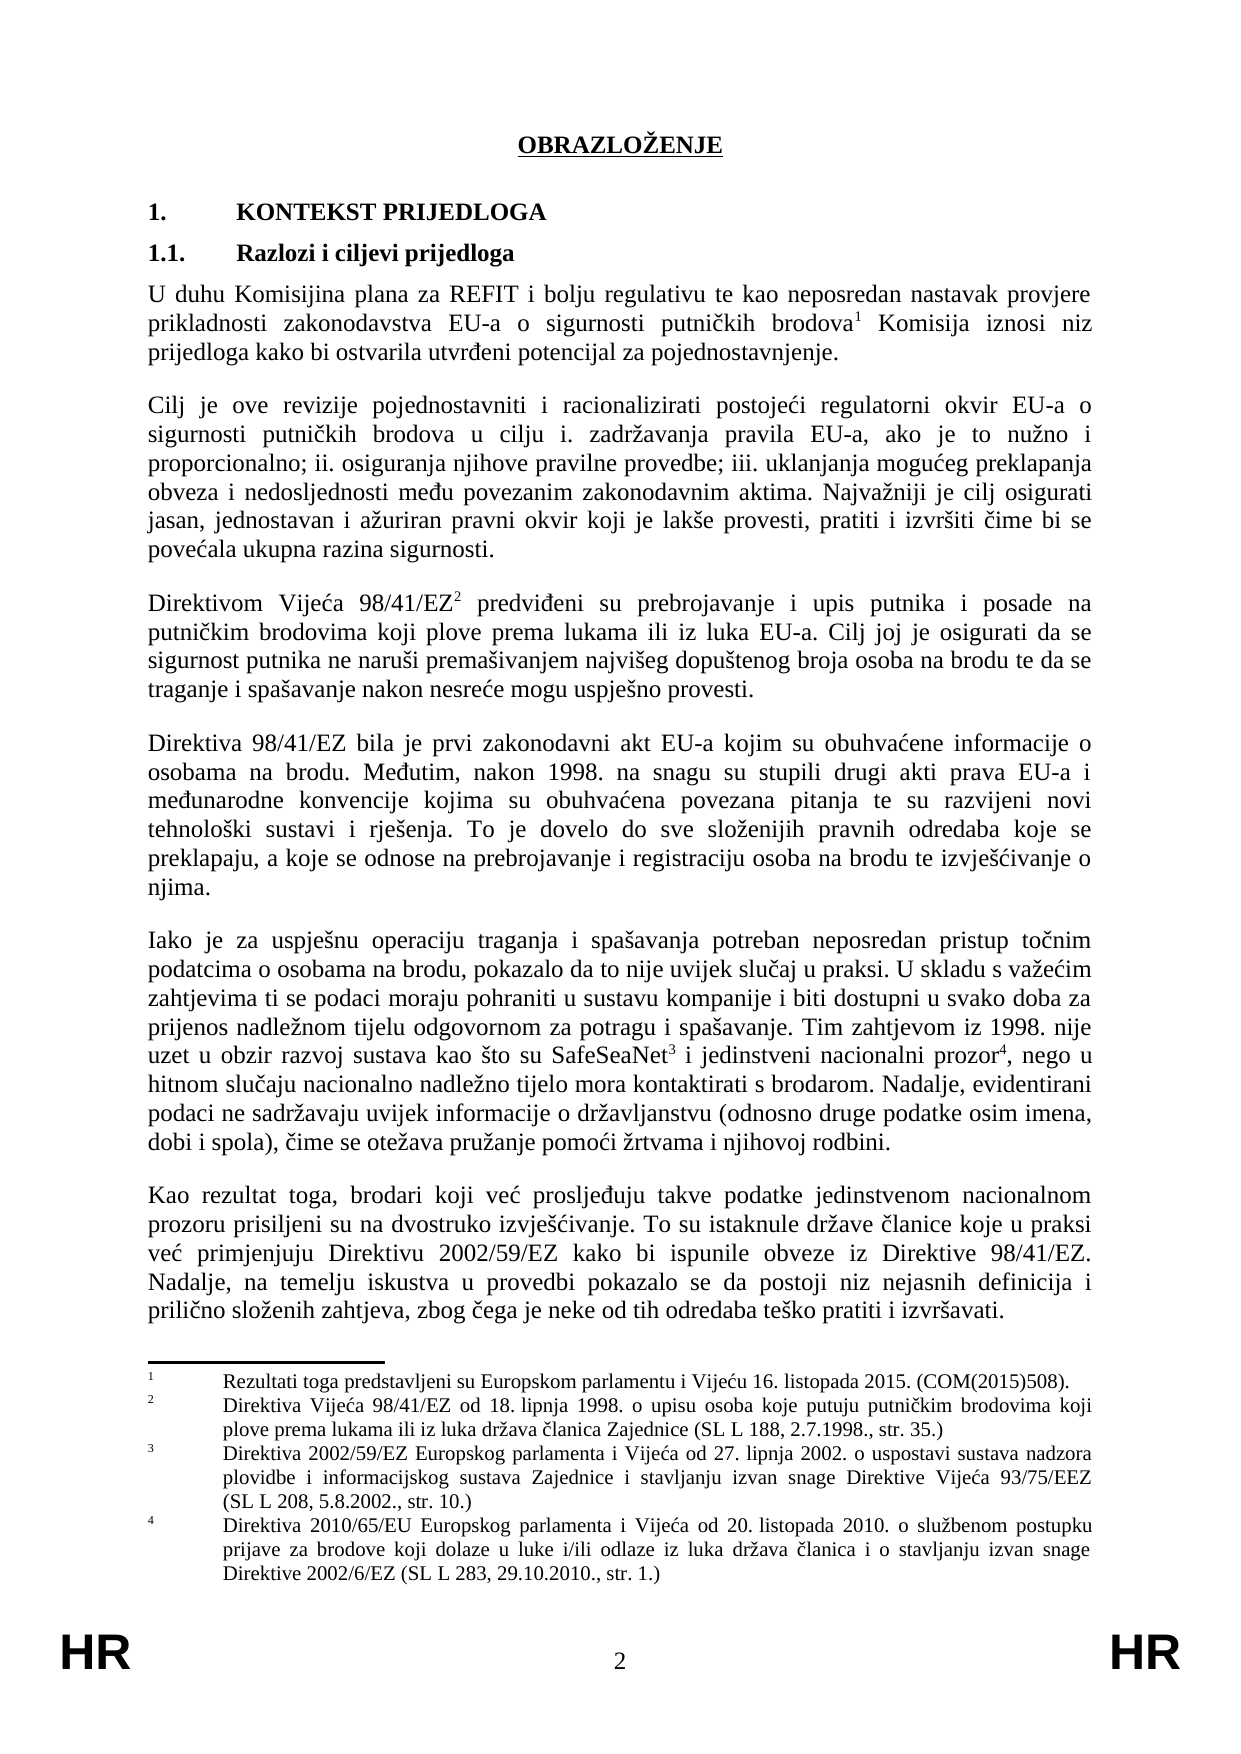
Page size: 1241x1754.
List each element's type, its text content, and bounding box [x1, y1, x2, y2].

text U duhu Komisijina plana za REFIT i bolju regulativu te kao neposredan nastavak provjere prikladnosti zakonodavstva EU-a o sigurnosti putničkih brodova Komisija iznosi niz prijedloga kako bi ostvarila utvrđeni potencijal za pojednostavnjenje. [148, 279, 1093, 366]
subtitle 1.1. Razlozi i ciljevi prijedloga [148, 238, 1093, 267]
text Kao rezultat toga, brodari koji već prosljeđuju takve podatke jedinstvenom nacionalnom prozoru prisiljeni su na dvostruko izvješćivanje. To su istaknule države članice koje u praksi već primjenjuju Direktivu 2002/59/EZ kako bi ispunile obveze iz Direktive 98/41/EZ. Nadalje, na temelju iskustva u provedbi pokazalo se da postoji niz nejasnih definicija i prilično složenih zahtjeva, zbog čega je neke od tih odredaba teško pratiti i izvršavati. [148, 1181, 1093, 1324]
subtitle 1. KONTEKST PRIJEDLOGA [148, 197, 1093, 226]
text Direktiva 98/41/EZ bila je prvi zakonodavni akt EU-a kojim su obuhvaćene informacije o osobama na brodu. Međutim, nakon 1998. na snagu su stupili drugi akti prava EU-a i međunarodne konvencije kojima su obuhvaćena povezana pitanja te su razvijeni novi tehnološki sustavi i rješenja. To je dovelo do sve složenijih pravnih odredaba koje se preklapaju, a koje se odnose na prebrojavanje i registraciju osoba na brodu te izvješćivanje o njima. [148, 728, 1093, 901]
text Iako je za uspješnu operaciju traganja i spašavanja potreban neposredan pristup točnim podatcima o osobama na brodu, pokazalo da to nije uvijek slučaj u praksi. U skladu s važećim zahtjevima ti se podaci moraju pohraniti u sustavu kompanije i biti dostupni u svako doba za prijenos nadležnom tijelu odgovornom za potragu i spašavanje. Tim zahtjevom iz 1998. nije uzet u obzir razvoj sustava kao što su SafeSeaNet i jedinstveni nacionalni prozor, nego u hitnom slučaju nacionalno nadležno tijelo mora kontaktirati s brodarom. Nadalje, evidentirani podaci ne sadržavaju uvijek informacije o državljanstvu (odnosno druge podatke osim imena, dobi i spola), čime se otežava pružanje pomoći žrtvama i njihovoj rodbini. [148, 926, 1093, 1156]
text Cilj je ove revizije pojednostavniti i racionalizirati postojeći regulatorni okvir EU-a o sigurnosti putničkih brodova u cilju i. zadržavanja pravila EU-a, ako je to nužno i proporcionalno; ii. osiguranja njihove pravilne provedbe; iii. uklanjanja mogućeg preklapanja obveza i nedosljednosti među povezanim zakonodavnim aktima. Najvažniji je cilj osigurati jasan, jednostavan i ažuriran pravni okvir koji je lakše provesti, pratiti i izvršiti čime bi se povećala ukupna razina sigurnosti. [148, 391, 1093, 563]
text Direktivom Vijeća 98/41/EZ predviđeni su prebrojavanje i upis putnika i posade na putničkim brodovima koji plove prema lukama ili iz luka EU-a. Cilj joj je osigurati da se sigurnost putnika ne naruši premašivanjem najvišeg dopuštenog broja osoba na brodu te da se traganje i spašavanje nakon nesreće mogu uspješno provesti. [148, 588, 1093, 703]
text OBRAZLOŽENJE [148, 131, 1093, 159]
